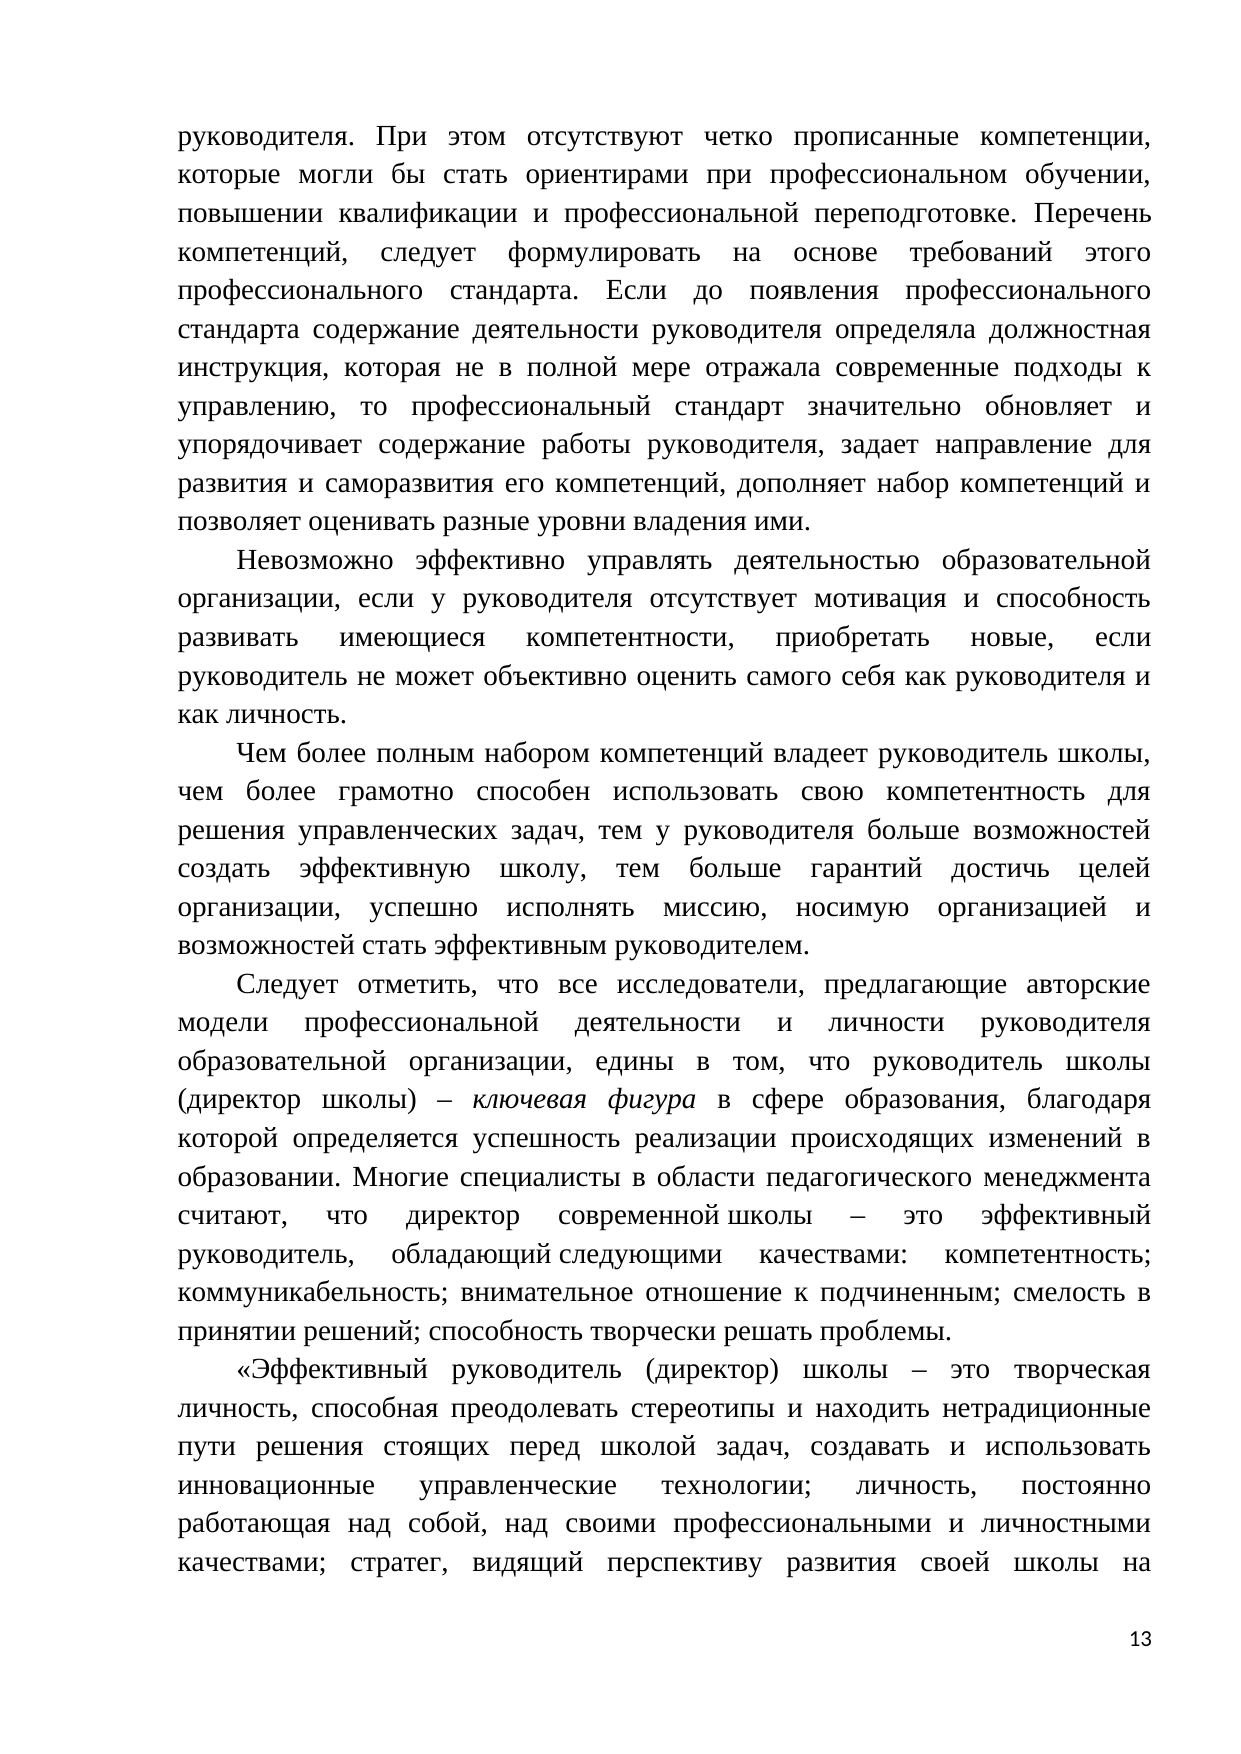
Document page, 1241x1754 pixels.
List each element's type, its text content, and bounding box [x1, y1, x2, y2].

text Следует отметить, что все исследователи, предлагающие авторские модели профессиональной деятельности и личности руководителя образовательной организации, едины в том, что руководитель школы (директор школы) – ключевая фигура в сфере образования, благодаря которой определяется успешность реализации происходящих изменений в образовании. Многие специалисты в области педагогического менеджмента считают, что директор современной школы – это эффективный руководитель, обладающий следующими качествами: компетентность; коммуникабельность; внимательное отношение к подчиненным; смелость в принятии решений; способность творчески решать проблемы. [177, 966, 1152, 1346]
text Чем более полным набором компетенций владеет руководитель школы, чем более грамотно способен использовать свою компетентность для решения управленческих задач, тем у руководителя больше возможностей создать эффективную школу, тем больше гарантий достичь целей организации, успешно исполнять миссию, носимую организацией и возможностей стать эффективным руководителем. [177, 735, 1152, 961]
text Невозможно эффективно управлять деятельностью образовательной организации, если у руководителя отсутствует мотивация и способность развивать имеющиеся компетентности, приобретать новые, если руководитель не может объективно оценить самого себя как руководителя и как личность. [177, 542, 1152, 730]
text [177, 1351, 1152, 1578]
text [177, 118, 1152, 537]
